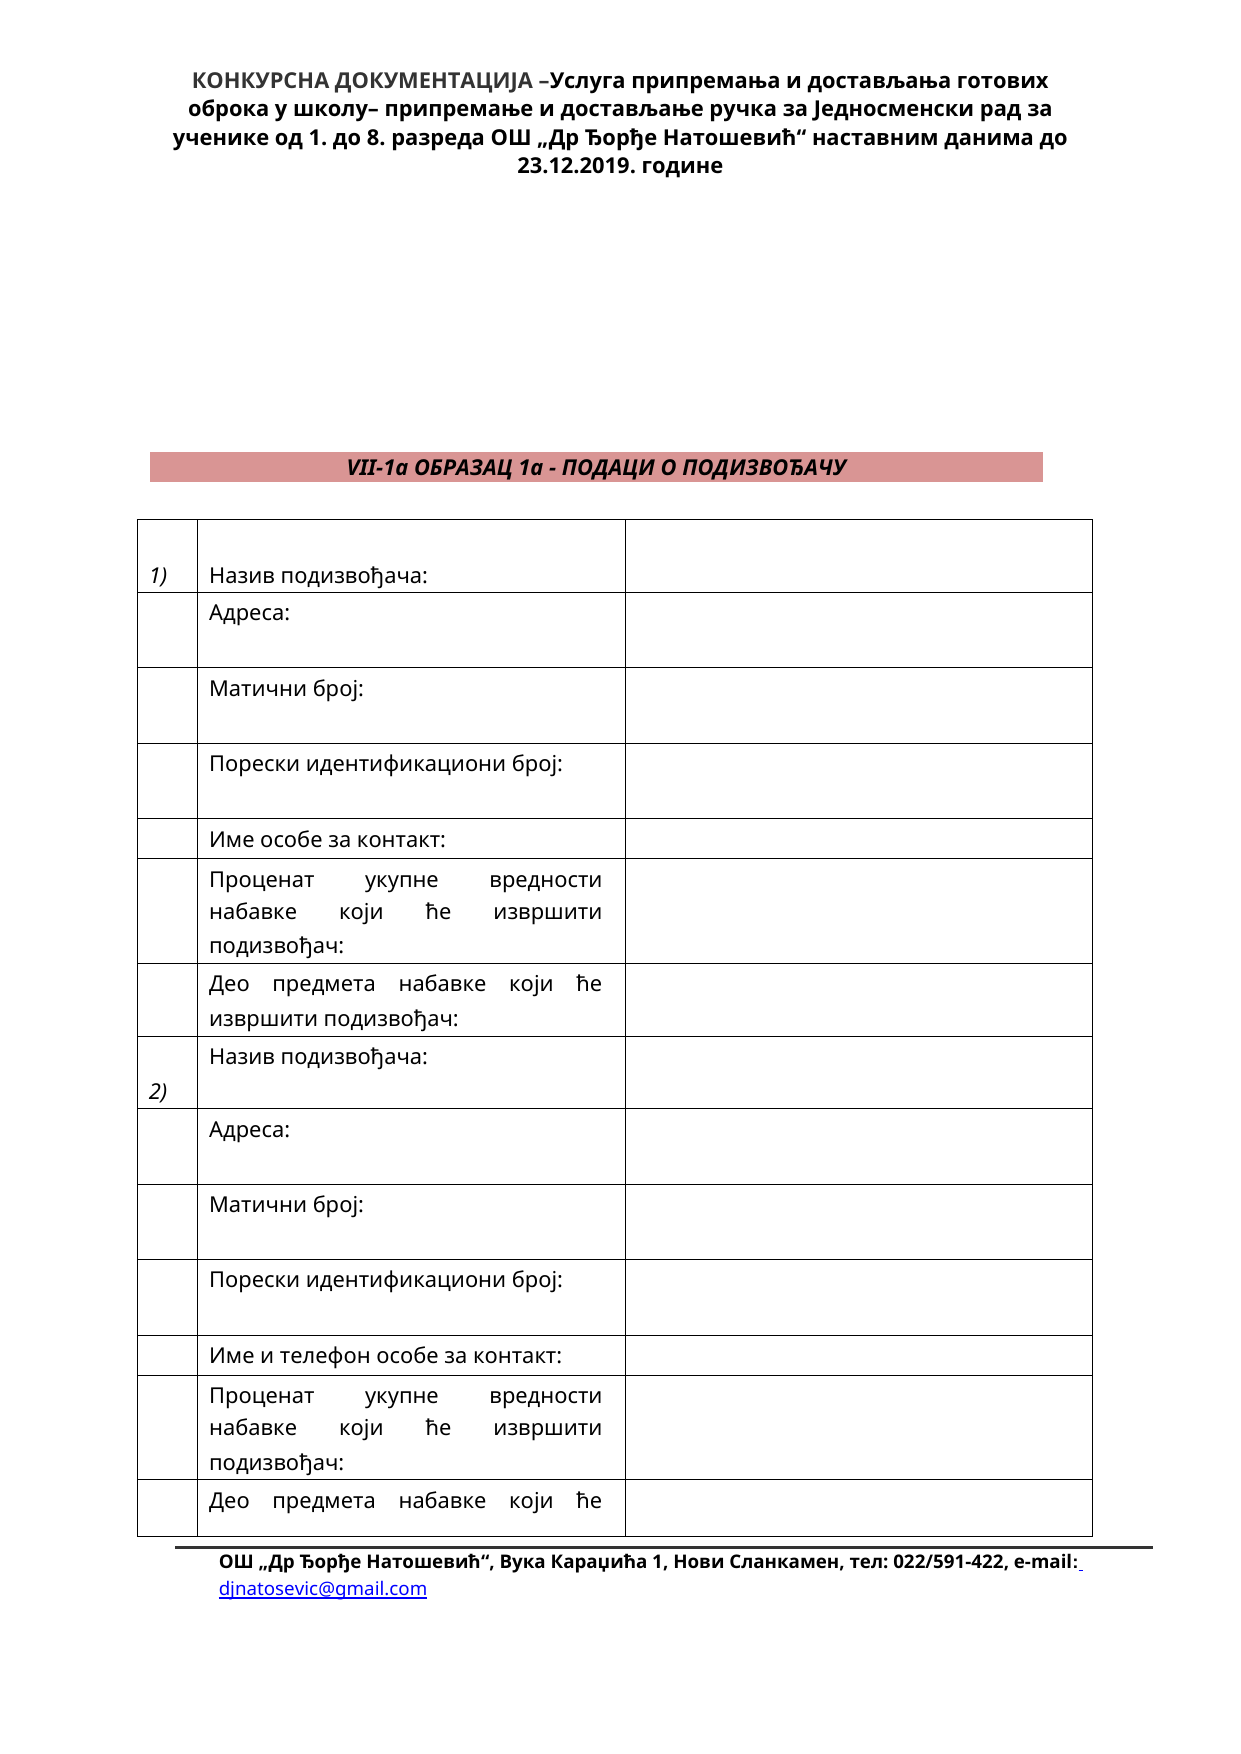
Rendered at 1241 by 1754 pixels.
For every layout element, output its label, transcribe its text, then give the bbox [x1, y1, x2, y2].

table_cell [626, 1260, 1092, 1334]
table_cell [138, 1109, 197, 1184]
table_cell 2) [138, 1037, 197, 1108]
table_cell [626, 964, 1092, 1036]
table_cell Проценат укупне вредности набавке који ће извршити подизвођач: [198, 859, 625, 963]
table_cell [198, 1480, 625, 1536]
table_cell Матични број: [198, 1185, 625, 1259]
table_header [626, 520, 1092, 592]
table_cell [626, 668, 1092, 743]
table_cell Адреса: [198, 1109, 625, 1184]
table_cell [138, 1376, 197, 1479]
table_cell Порески идентификациони број: [198, 744, 625, 818]
table_cell [138, 1260, 197, 1334]
table_cell [626, 1376, 1092, 1479]
table_cell [626, 1336, 1092, 1375]
table_cell [138, 593, 197, 667]
table_cell [626, 744, 1092, 818]
table_cell Порески идентификациони број: [198, 1260, 625, 1334]
table_cell [138, 819, 197, 858]
table_cell [626, 1185, 1092, 1259]
table_header Назив подизвођача: [198, 520, 625, 592]
table_cell [138, 1480, 197, 1536]
table_cell [626, 1480, 1092, 1536]
table_cell [138, 859, 197, 963]
table_cell [626, 859, 1092, 963]
table_cell [626, 1037, 1092, 1108]
table_cell [138, 1336, 197, 1375]
table_cell Назив подизвођача: [198, 1037, 625, 1108]
text VII-1a ОБРАЗАЦ 1а - ПОДАЦИ О ПОДИЗВОЂАЧУ [150, 452, 1043, 482]
table_cell [626, 819, 1092, 858]
table_cell [138, 964, 197, 1036]
table_cell Име и телефон особе за контакт: [198, 1336, 625, 1375]
table_cell Део предмета набавке који ће извршити подизвођач: [198, 964, 625, 1036]
table_cell [138, 1185, 197, 1259]
table_cell Име особе за контакт: [198, 819, 625, 858]
table_cell [626, 593, 1092, 667]
table_cell [138, 668, 197, 743]
table_cell [138, 744, 197, 818]
table_cell Адреса: [198, 593, 625, 667]
table_header 1) [138, 520, 197, 592]
table_cell Матични број: [198, 668, 625, 743]
table_cell [626, 1109, 1092, 1184]
table_cell Проценат укупне вредности набавке који ће извршити подизвођач: [198, 1376, 625, 1479]
